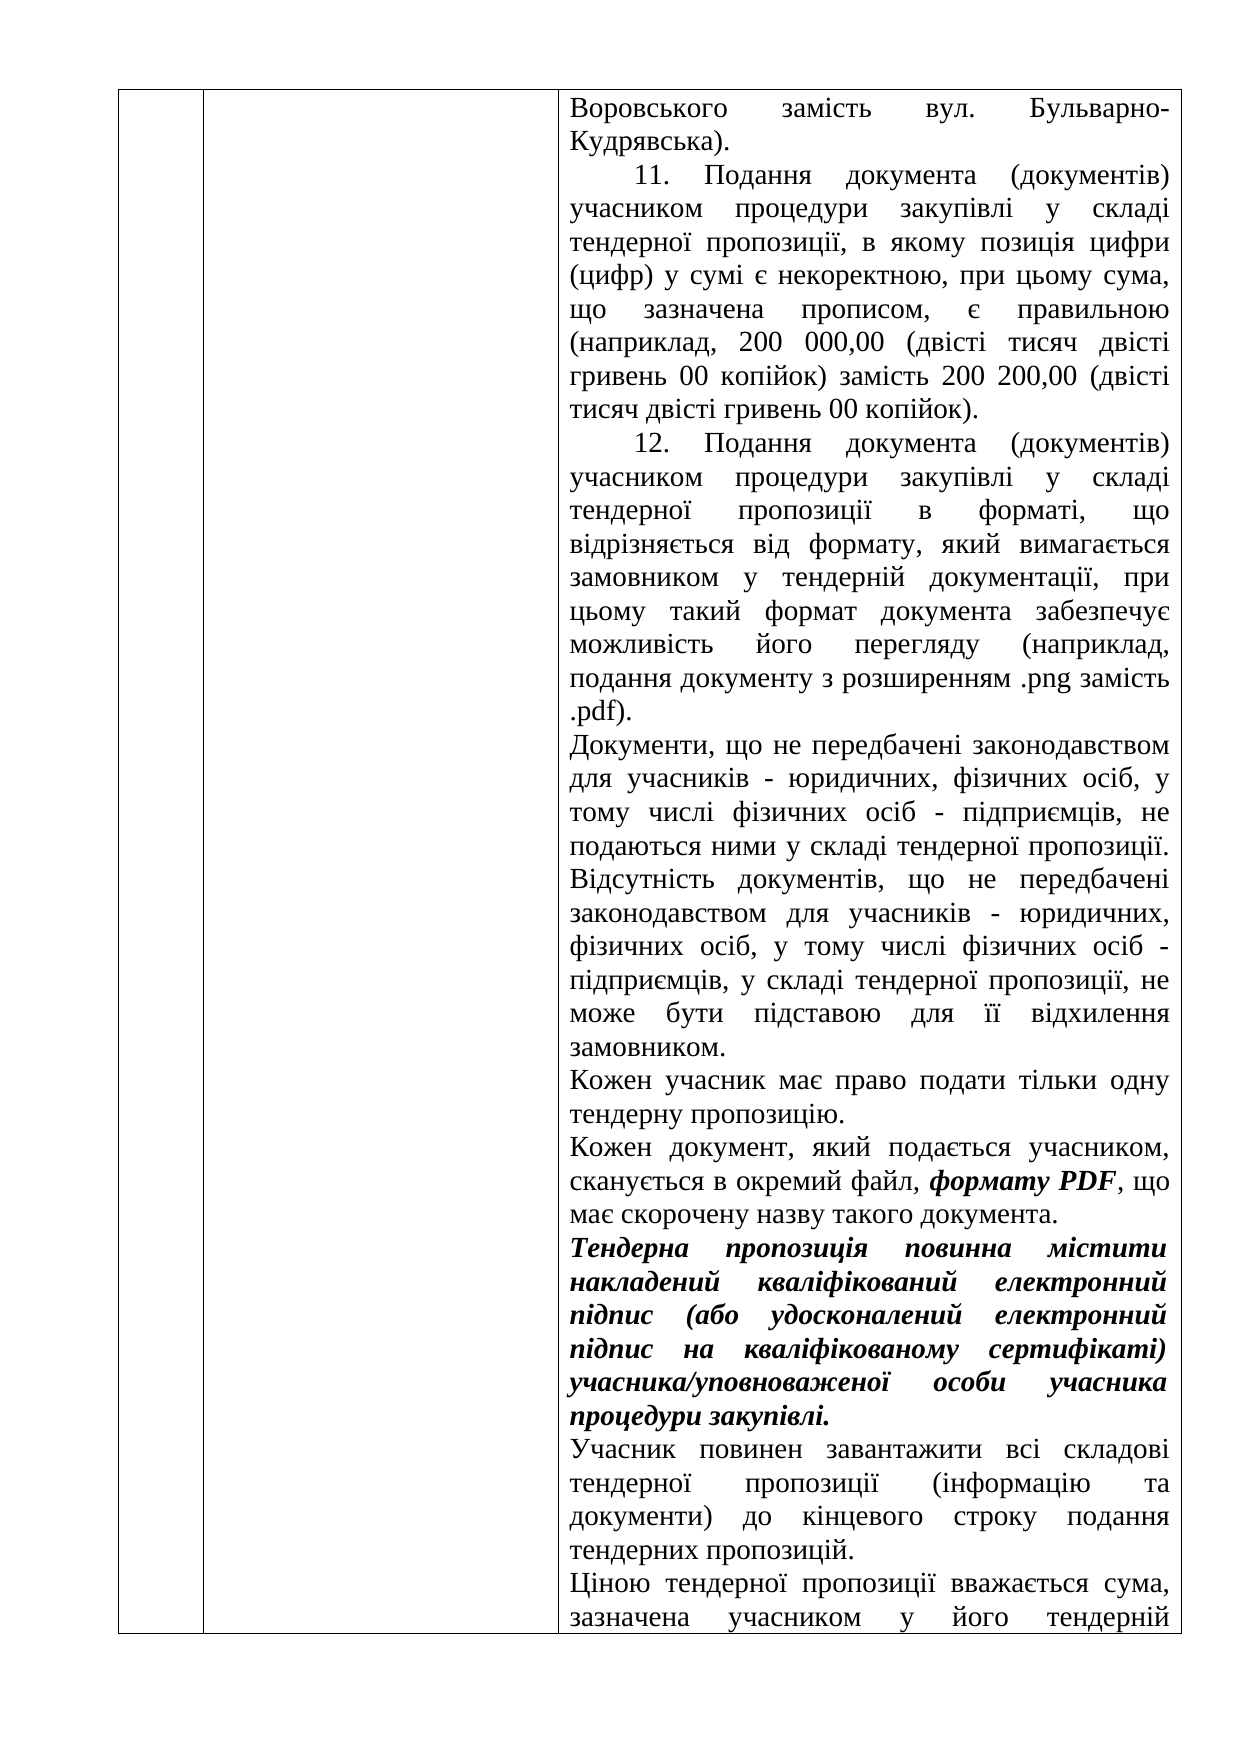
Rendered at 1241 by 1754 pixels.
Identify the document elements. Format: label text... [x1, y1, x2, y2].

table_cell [204, 90, 558, 1633]
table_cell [559, 90, 1181, 1633]
table_cell 1 [119, 90, 203, 1633]
